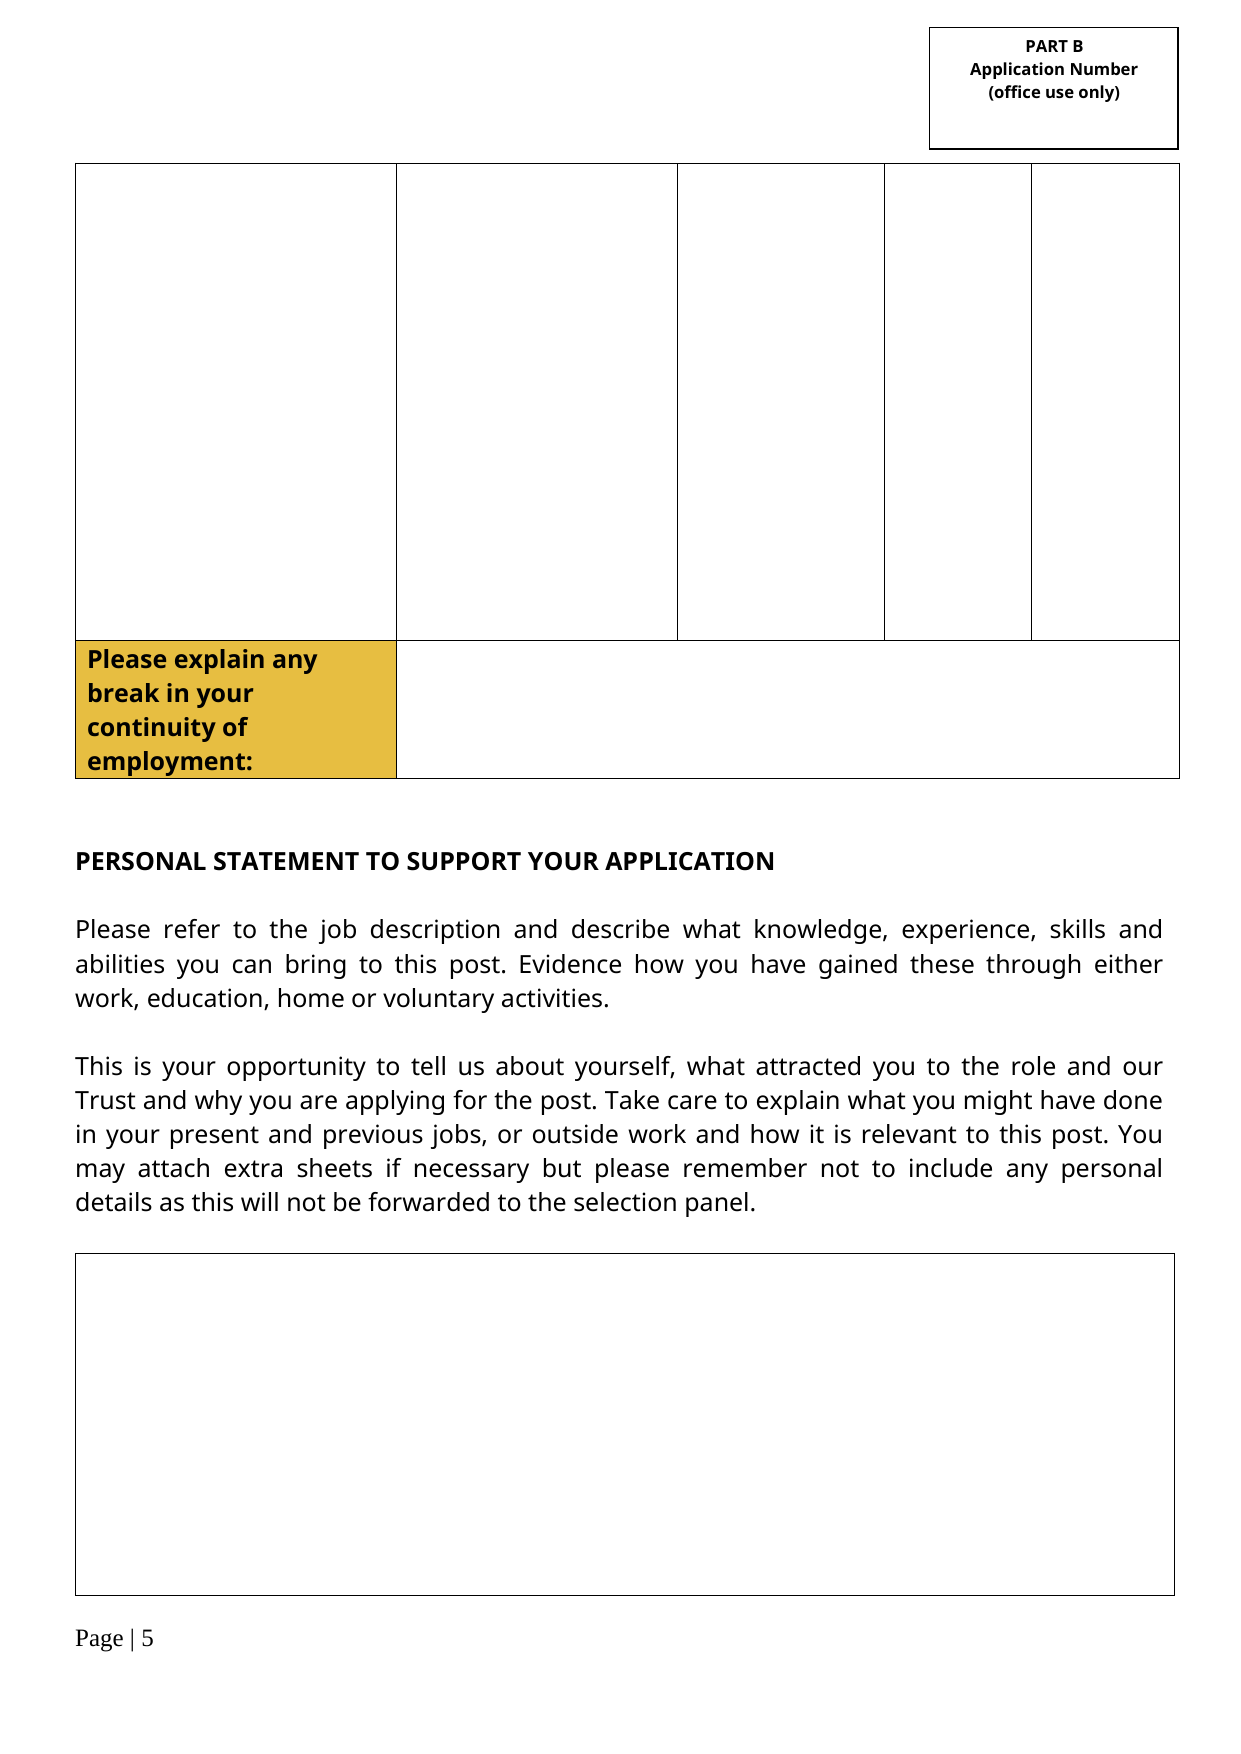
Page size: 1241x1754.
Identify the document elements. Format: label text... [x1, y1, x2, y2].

text This is your opportunity to tell us about yourself, what attracted you to the role and our Trust and why you are applying for the post. Take care to explain what you might have done in your present and previous jobs, or outside work and how it is relevant to this post. You may attach extra sheets if necessary but please remember not to include any personal details as this will not be forwarded to the selection panel. [75, 1048, 1165, 1219]
text Please refer to the job description and describe what knowledge, experience, skills and abilities you can bring to this post. Evidence how you have gained these through either work, education, home or voluntary activities. [75, 912, 1165, 1014]
table_cell [1032, 164, 1179, 640]
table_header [76, 1254, 1174, 1594]
text PERSONAL STATEMENT TO SUPPORT YOUR APPLICATION [75, 844, 1165, 878]
table_cell [885, 164, 1031, 640]
table_cell [76, 164, 396, 640]
table_cell [678, 164, 884, 640]
table_cell [397, 164, 677, 640]
table_cell Please explain any break in your continuity of employment: [76, 641, 396, 778]
table_cell [397, 641, 1179, 778]
